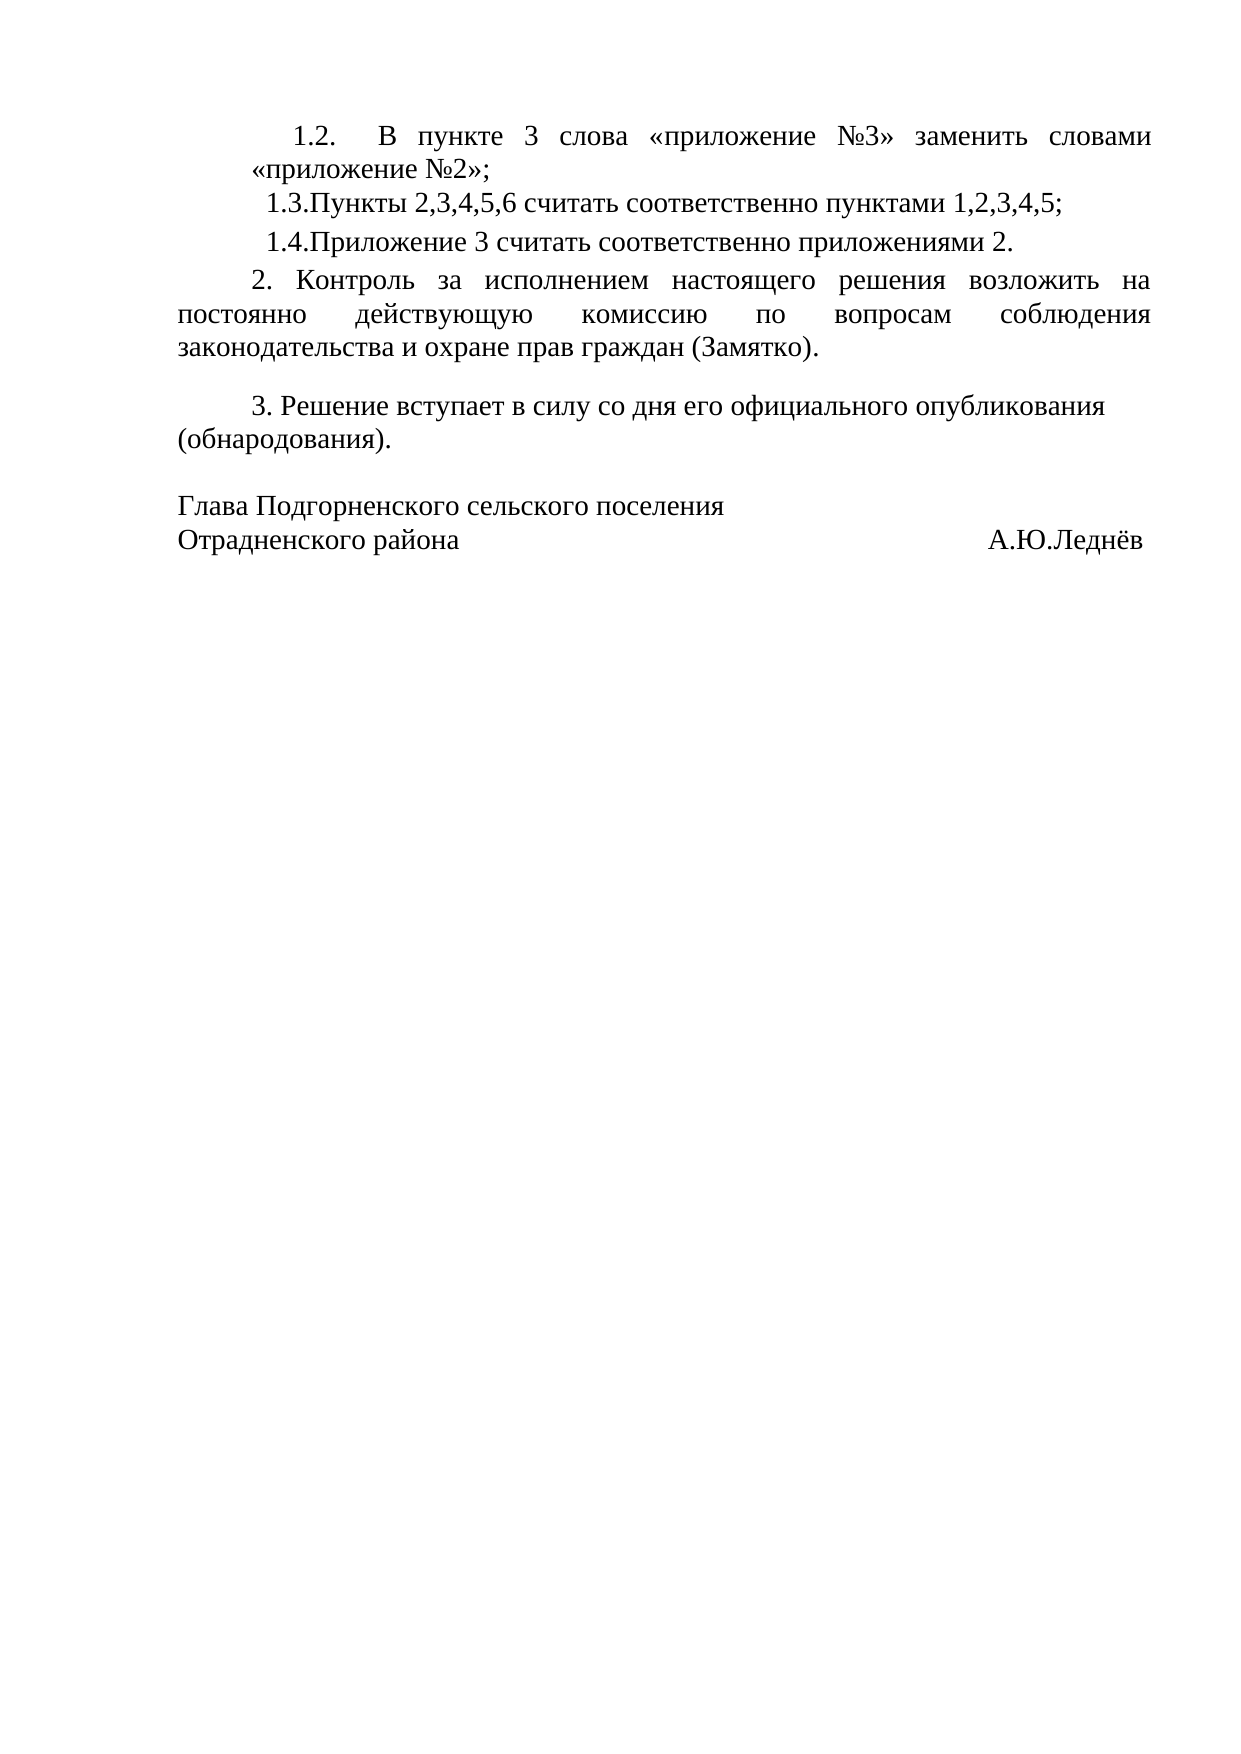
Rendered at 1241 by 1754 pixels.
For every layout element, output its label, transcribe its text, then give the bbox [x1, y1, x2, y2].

text 1.4.Приложение 3 считать соответственно приложениями 2. [236, 224, 1152, 257]
text 3. Решение вступает в силу со дня его официального опубликования (обнародования). [177, 388, 1152, 455]
text 1.3.Пункты 2,3,4,5,6 считать соответственно пунктами 1,2,3,4,5; [236, 185, 1152, 219]
text Отрадненского района А.Ю.Леднёв [177, 522, 1152, 589]
list 1.2. В пункте 3 слова «приложение №3» заменить словами «приложение №2»; [251, 118, 1152, 185]
text Глава Подгорненского сельского поселения [177, 488, 1152, 522]
text 2. Контроль за исполнением настоящего решения возложить на постоянно действующую комиссию по вопросам соблюдения законодательства и охране прав граждан (Замятко). [177, 262, 1152, 363]
